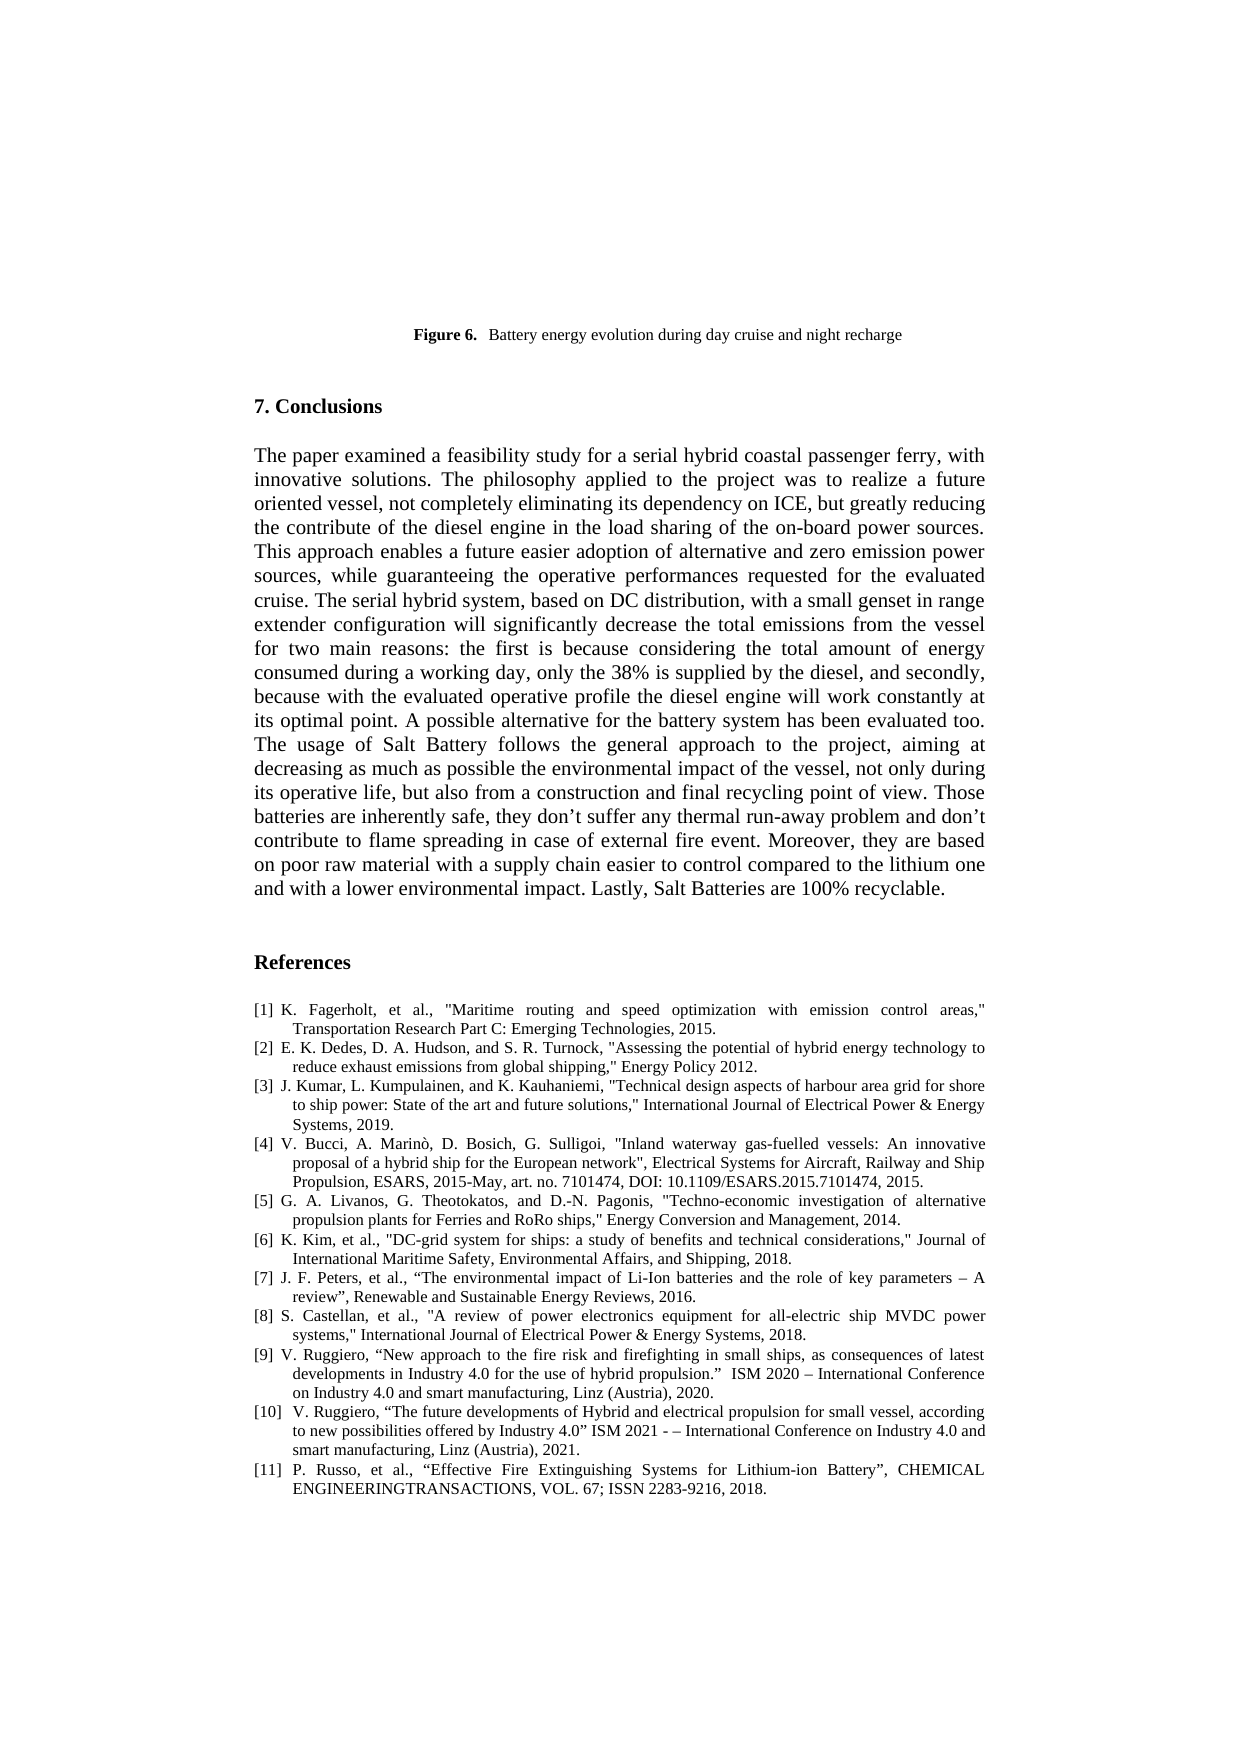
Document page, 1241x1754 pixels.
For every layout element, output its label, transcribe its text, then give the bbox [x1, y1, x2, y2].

text V. Ruggiero, “New approach to the fire risk and firefighting in small ships, as consequences of latest developments in Industry 4.0 for the use of hybrid propulsion.” ISM 2020 – International Conference on Industry 4.0 and smart manufacturing, Linz (Austria), 2020. [254, 1344, 986, 1402]
text G. A. Livanos, G. Theotokatos, and D.-N. Pagonis, "Techno-economic investigation of alternative propulsion plants for Ferries and RoRo ships," Energy Conversion and Management, 2014. [254, 1191, 986, 1229]
text P. Russo, et al., “Effective Fire Extinguishing Systems for Lithium-ion Battery”, CHEMICAL ENGINEERINGTRANSACTIONS, VOL. 67; ISSN 2283-9216, 2018. [254, 1459, 986, 1498]
subtitle Conclusions [254, 394, 986, 418]
subtitle References [254, 950, 986, 974]
text J. F. Peters, et al., “The environmental impact of Li-Ion batteries and the role of key parameters – A review”, Renewable and Sustainable Energy Reviews, 2016. [254, 1268, 986, 1306]
text S. Castellan, et al., "A review of power electronics equipment for all-electric ship MVDC power systems," International Journal of Electrical Power & Energy Systems, 2018. [254, 1306, 986, 1344]
text J. Kumar, L. Kumpulainen, and K. Kauhaniemi, "Technical design aspects of harbour area grid for shore to ship power: State of the art and future solutions," International Journal of Electrical Power & Energy Systems, 2019. [254, 1076, 986, 1133]
text E. K. Dedes, D. A. Hudson, and S. R. Turnock, "Assessing the potential of hybrid energy technology to reduce exhaust emissions from global shipping," Energy Policy 2012. [254, 1038, 986, 1076]
text Battery energy evolution during day cruise and night recharge [329, 325, 986, 344]
text K. Kim, et al., "DC-grid system for ships: a study of benefits and technical considerations," Journal of International Maritime Safety, Environmental Affairs, and Shipping, 2018. [254, 1229, 986, 1268]
text V. Bucci, A. Marinò, D. Bosich, G. Sulligoi, "Inland waterway gas-fuelled vessels: An innovative proposal of a hybrid ship for the European network", Electrical Systems for Aircraft, Railway and Ship Propulsion, ESARS, 2015-May, art. no. 7101474, DOI: 10.1109/ESARS.2015.7101474, 2015. [254, 1133, 986, 1191]
text K. Fagerholt, et al., "Maritime routing and speed optimization with emission control areas," Transportation Research Part C: Emerging Technologies, 2015. [254, 999, 986, 1038]
text V. Ruggiero, “The future developments of Hybrid and electrical propulsion for small vessel, according to new possibilities offered by Industry 4.0” ISM 2021 - – International Conference on Industry 4.0 and smart manufacturing, Linz (Austria), 2021. [254, 1402, 986, 1459]
text The paper examined a feasibility study for a serial hybrid coastal passenger ferry, with innovative solutions. The philosophy applied to the project was to realize a future oriented vessel, not completely eliminating its dependency on ICE, but greatly reducing the contribute of the diesel engine in the load sharing of the on-board power sources. This approach enables a future easier adoption of alternative and zero emission power sources, while guaranteeing the operative performances requested for the evaluated cruise. The serial hybrid system, based on DC distribution, with a small genset in range extender configuration will significantly decrease the total emissions from the vessel for two main reasons: the first is because considering the total amount of energy consumed during a working day, only the 38% is supplied by the diesel, and secondly, because with the evaluated operative profile the diesel engine will work constantly at its optimal point. A possible alternative for the battery system has been evaluated too. The usage of Salt Battery follows the general approach to the project, aiming at decreasing as much as possible the environmental impact of the vessel, not only during its operative life, but also from a construction and final recycling point of view. Those batteries are inherently safe, they don’t suffer any thermal run-away problem and don’t contribute to flame spreading in case of external fire event. Moreover, they are based on poor raw material with a supply chain easier to control compared to the lithium one and with a lower environmental impact. Lastly, Salt Batteries are 100% recyclable. [254, 443, 986, 900]
